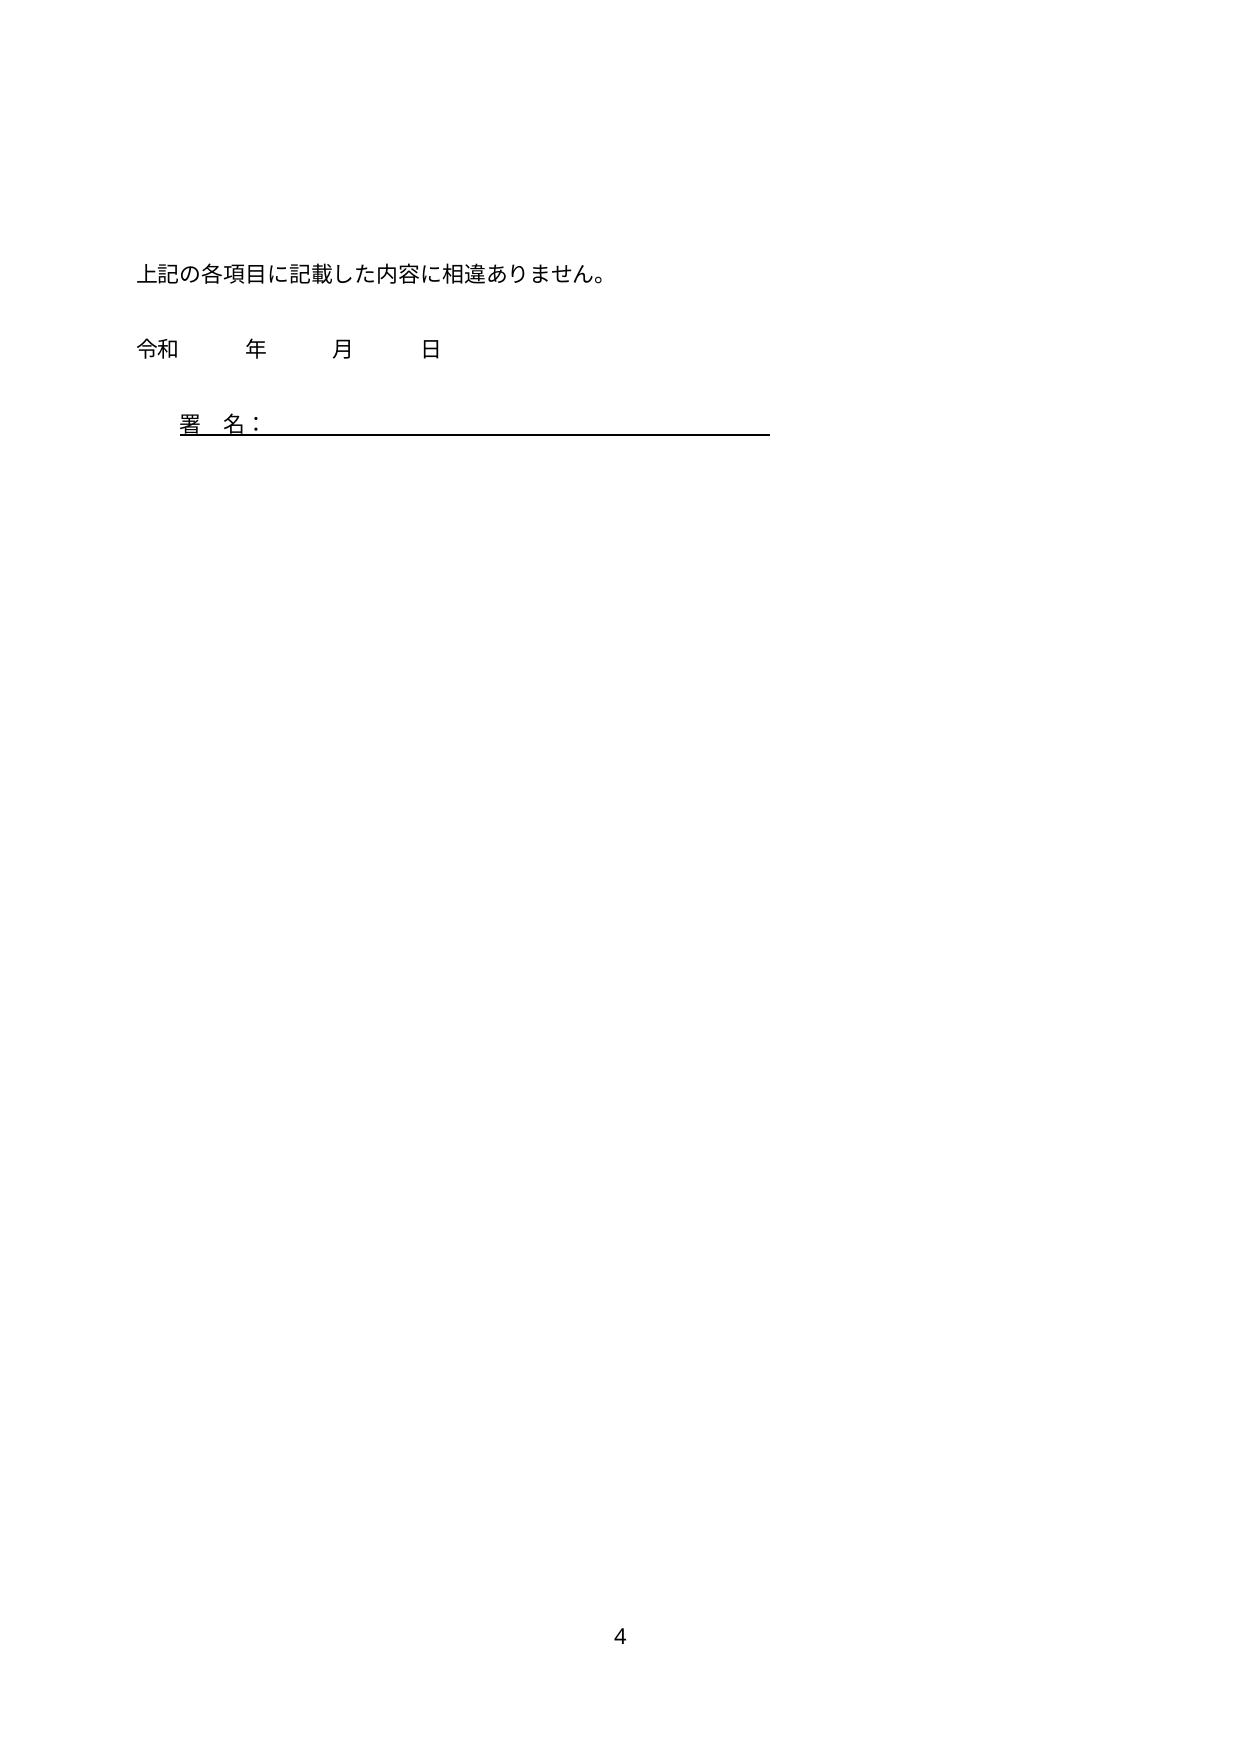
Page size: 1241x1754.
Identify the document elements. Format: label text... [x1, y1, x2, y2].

text 署 名： [136, 404, 1104, 442]
text 令和 年 月 日 [136, 329, 1104, 367]
text 上記の各項目に記載した内容に相違ありません。 [136, 254, 1104, 292]
